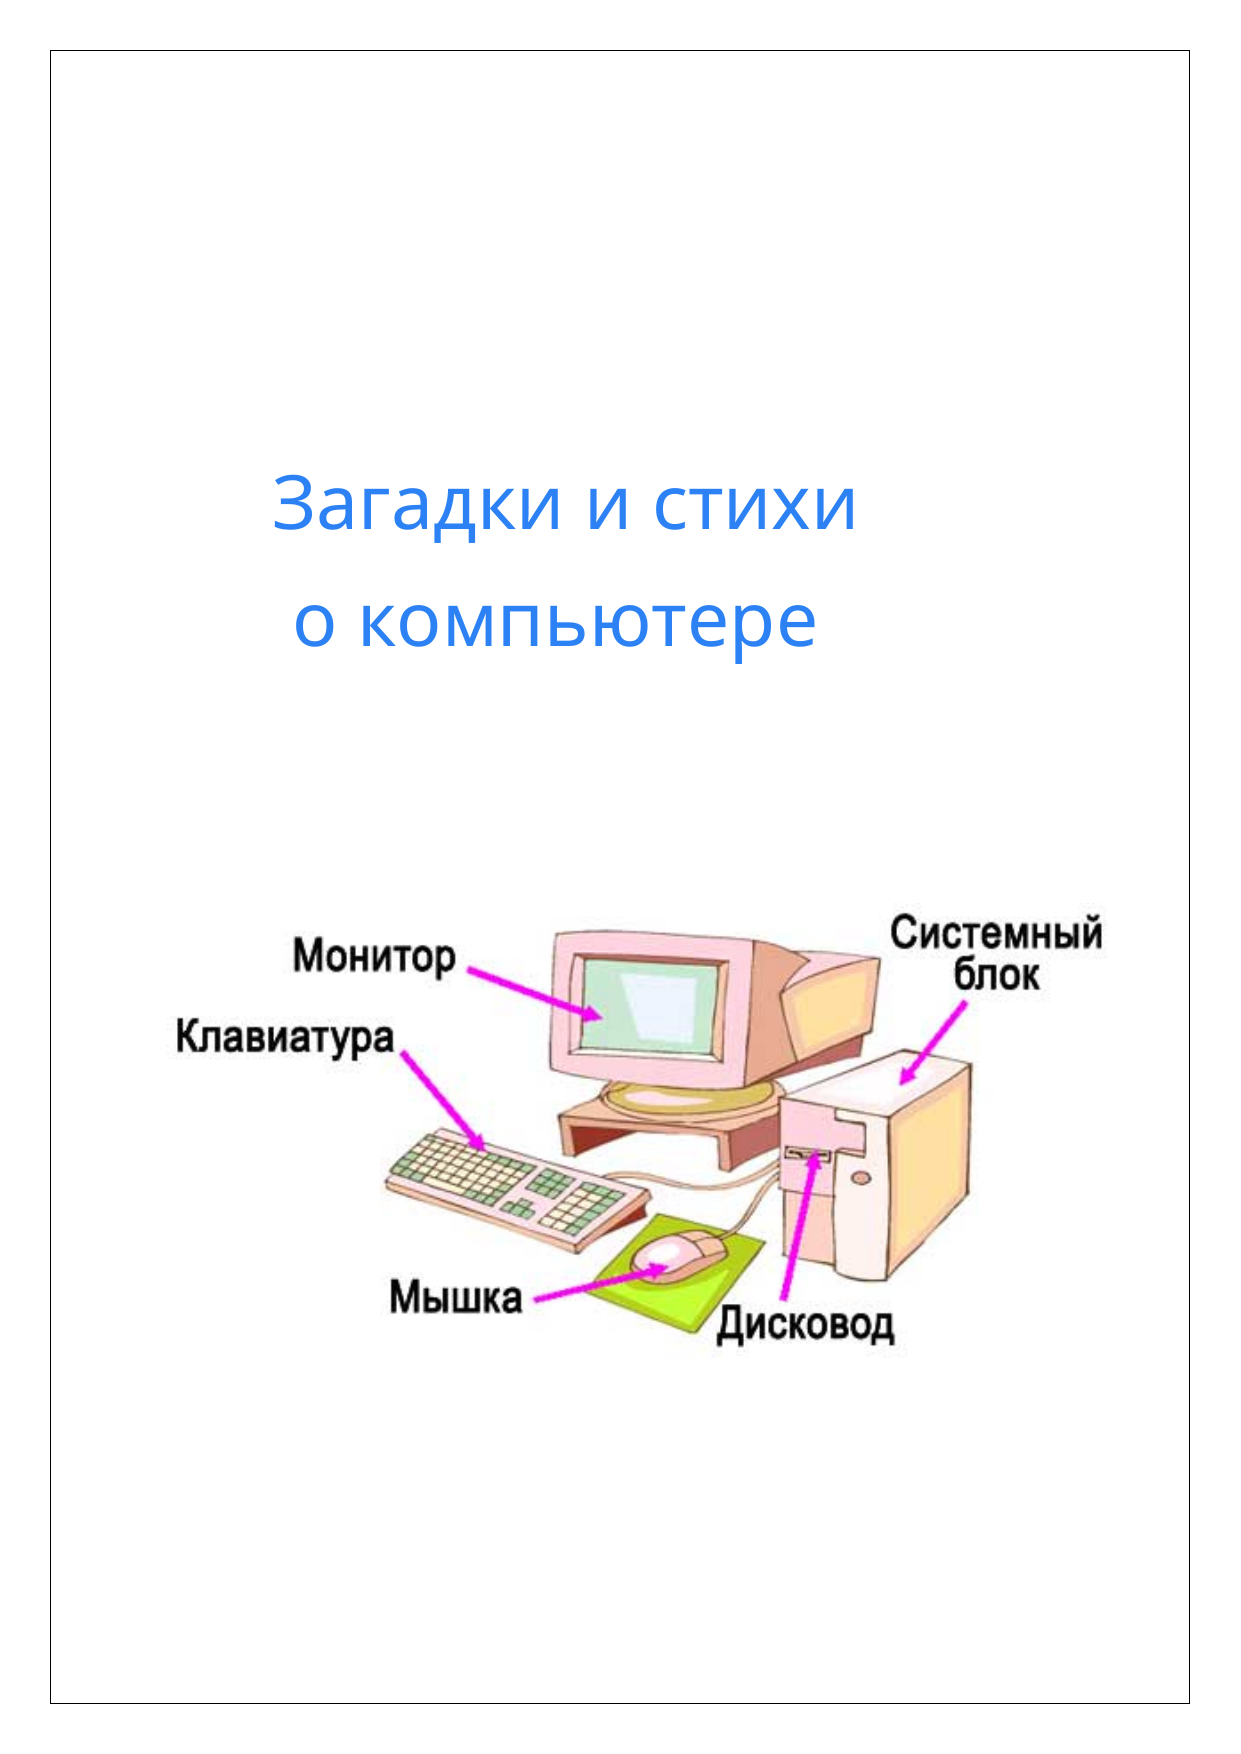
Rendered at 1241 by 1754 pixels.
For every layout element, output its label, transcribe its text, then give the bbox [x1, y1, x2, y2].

text о компьютере [177, 567, 1152, 669]
text Загадки и стихи [177, 449, 1152, 551]
picture [153, 903, 1132, 1367]
